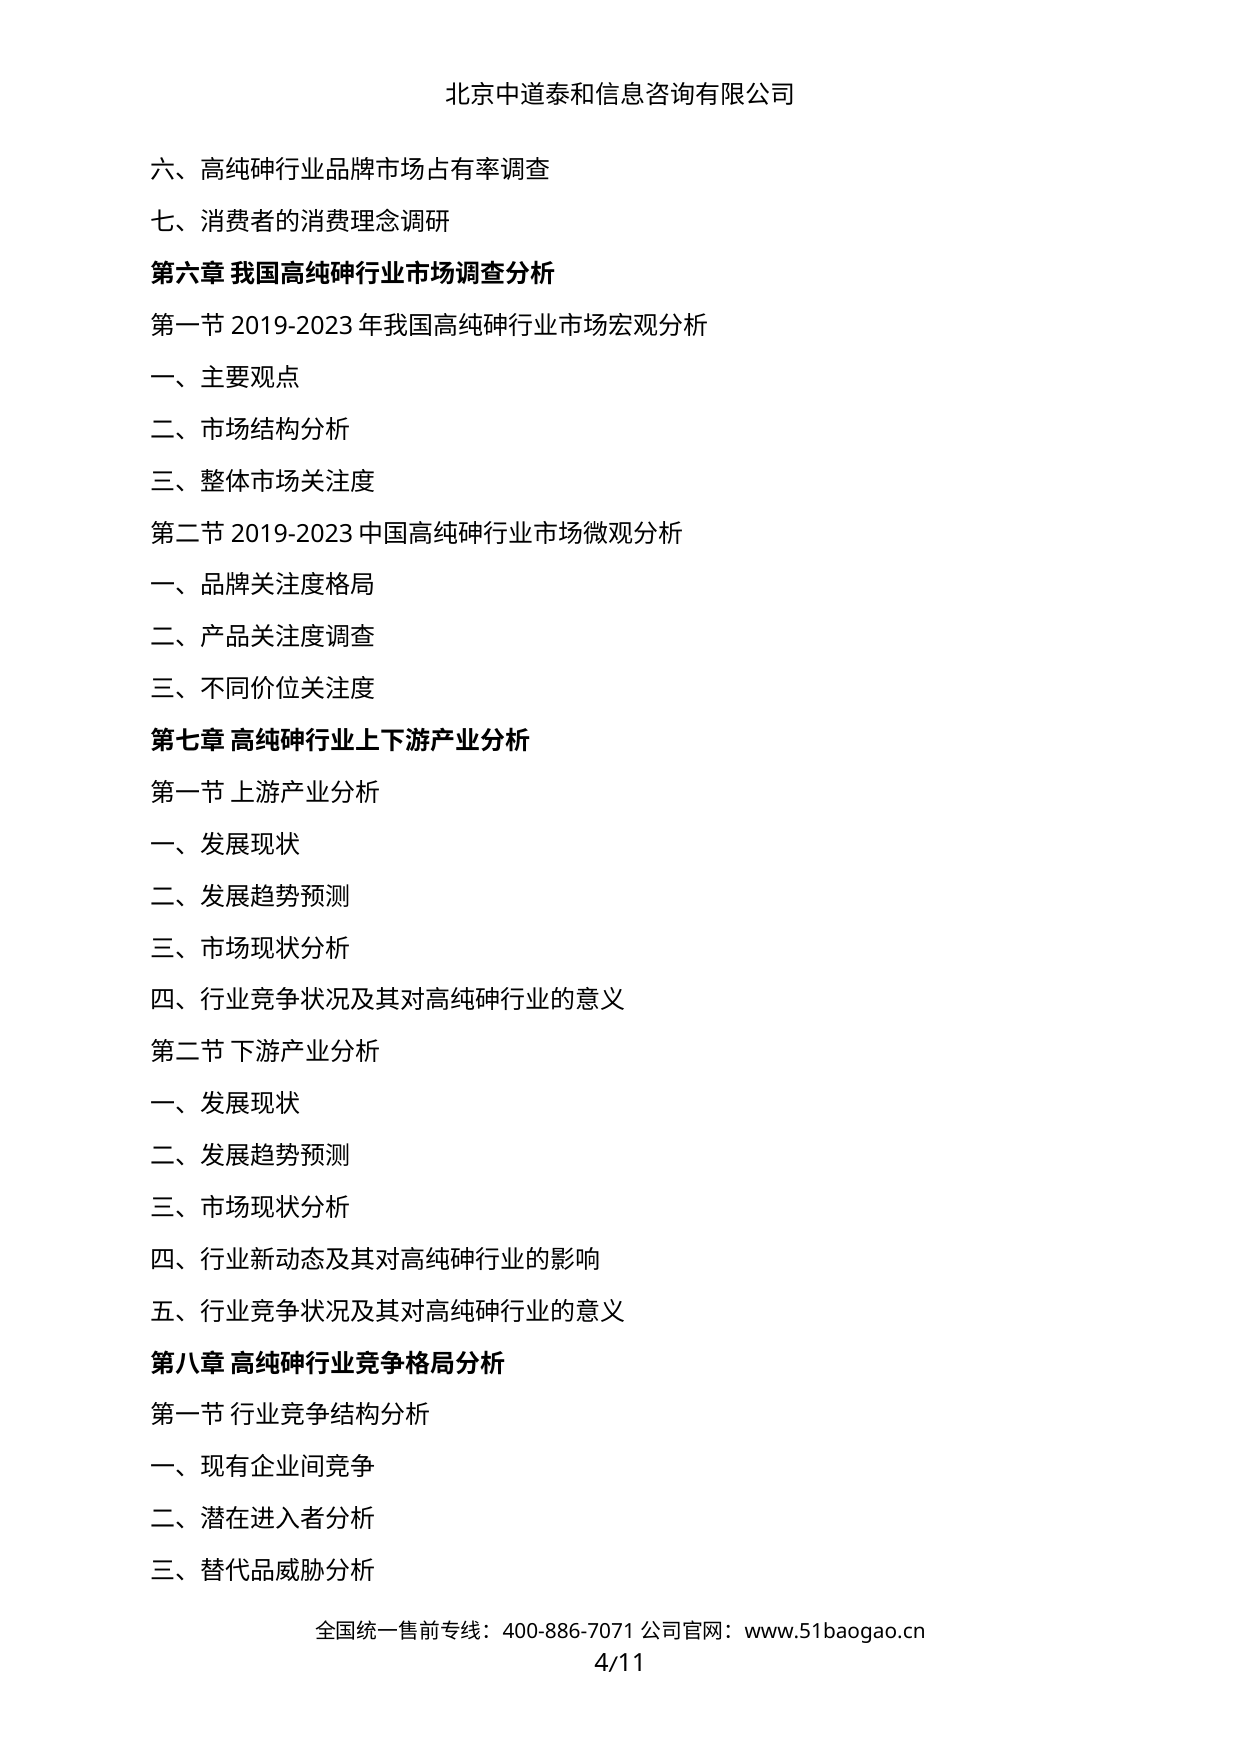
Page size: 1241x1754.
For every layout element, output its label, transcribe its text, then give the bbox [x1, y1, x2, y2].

text 第七章 高纯砷行业上下游产业分析 [150, 721, 1090, 757]
text 三、市场现状分析 [150, 928, 1090, 964]
text 第一节 2019-2023年我国高纯砷行业市场宏观分析 [150, 306, 1090, 342]
text 三、替代品威胁分析 [150, 1551, 1090, 1587]
text 三、不同价位关注度 [150, 669, 1090, 705]
text 第二节 下游产业分析 [150, 1032, 1090, 1068]
text 第八章 高纯砷行业竞争格局分析 [150, 1343, 1090, 1379]
text 二、市场结构分析 [150, 409, 1090, 446]
text 第一节 行业竞争结构分析 [150, 1395, 1090, 1431]
text 一、发展现状 [150, 1084, 1090, 1120]
text 一、主要观点 [150, 357, 1090, 394]
text 一、现有企业间竞争 [150, 1447, 1090, 1483]
text 六、高纯砷行业品牌市场占有率调查 [150, 150, 1090, 186]
text 二、发展趋势预测 [150, 876, 1090, 912]
text 二、产品关注度调查 [150, 617, 1090, 653]
text 二、发展趋势预测 [150, 1136, 1090, 1172]
text 第一节 上游产业分析 [150, 772, 1090, 809]
text 第六章 我国高纯砷行业市场调查分析 [150, 254, 1090, 290]
text 七、消费者的消费理念调研 [150, 202, 1090, 238]
text 五、行业竞争状况及其对高纯砷行业的意义 [150, 1291, 1090, 1327]
text 三、整体市场关注度 [150, 461, 1090, 497]
text 三、市场现状分析 [150, 1187, 1090, 1224]
text 第二节 2019-2023中国高纯砷行业市场微观分析 [150, 513, 1090, 549]
text 二、潜在进入者分析 [150, 1499, 1090, 1535]
text 四、行业新动态及其对高纯砷行业的影响 [150, 1239, 1090, 1276]
text 四、行业竞争状况及其对高纯砷行业的意义 [150, 980, 1090, 1016]
text 一、发展现状 [150, 824, 1090, 861]
text 一、品牌关注度格局 [150, 565, 1090, 601]
